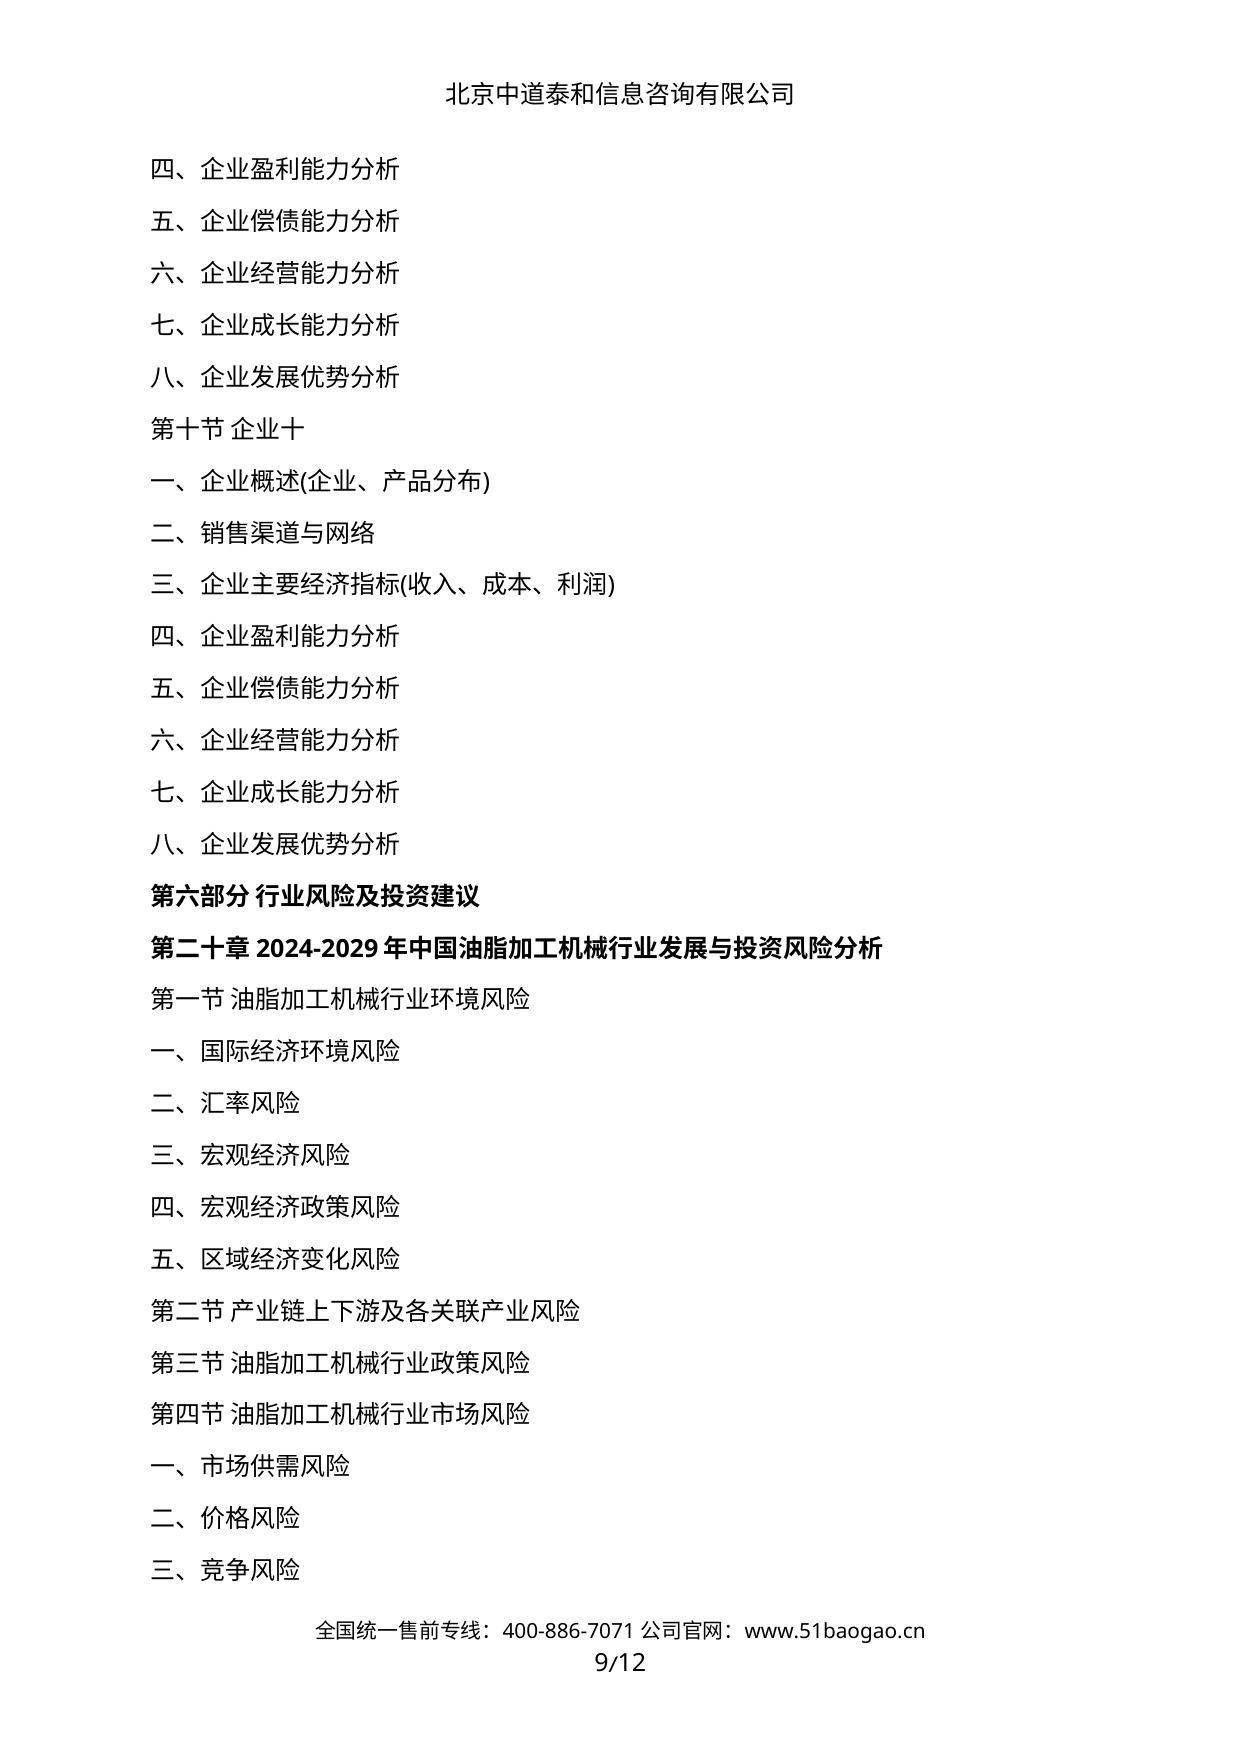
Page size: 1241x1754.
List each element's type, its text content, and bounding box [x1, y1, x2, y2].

text 第三节 油脂加工机械行业政策风险 [150, 1343, 1090, 1379]
text 五、企业偿债能力分析 [150, 202, 1090, 238]
text 五、企业偿债能力分析 [150, 669, 1090, 705]
text 一、企业概述(企业、产品分布) [150, 461, 1090, 497]
text 一、国际经济环境风险 [150, 1032, 1090, 1068]
text 第十节 企业十 [150, 409, 1090, 446]
text 第一节 油脂加工机械行业环境风险 [150, 980, 1090, 1016]
text 四、宏观经济政策风险 [150, 1187, 1090, 1224]
text 一、市场供需风险 [150, 1447, 1090, 1483]
text 二、销售渠道与网络 [150, 513, 1090, 549]
text 七、企业成长能力分析 [150, 772, 1090, 809]
text 六、企业经营能力分析 [150, 721, 1090, 757]
text 二、价格风险 [150, 1499, 1090, 1535]
text 第四节 油脂加工机械行业市场风险 [150, 1395, 1090, 1431]
text 第二十章 2024-2029年中国油脂加工机械行业发展与投资风险分析 [150, 928, 1090, 964]
text 六、企业经营能力分析 [150, 254, 1090, 290]
text 第二节 产业链上下游及各关联产业风险 [150, 1291, 1090, 1327]
text 四、企业盈利能力分析 [150, 617, 1090, 653]
text 四、企业盈利能力分析 [150, 150, 1090, 186]
text 八、企业发展优势分析 [150, 357, 1090, 394]
text 三、企业主要经济指标(收入、成本、利润) [150, 565, 1090, 601]
text 八、企业发展优势分析 [150, 824, 1090, 861]
text 三、竞争风险 [150, 1551, 1090, 1587]
text 五、区域经济变化风险 [150, 1239, 1090, 1276]
text 二、汇率风险 [150, 1084, 1090, 1120]
text 七、企业成长能力分析 [150, 306, 1090, 342]
text 三、宏观经济风险 [150, 1136, 1090, 1172]
text 第六部分 行业风险及投资建议 [150, 876, 1090, 912]
